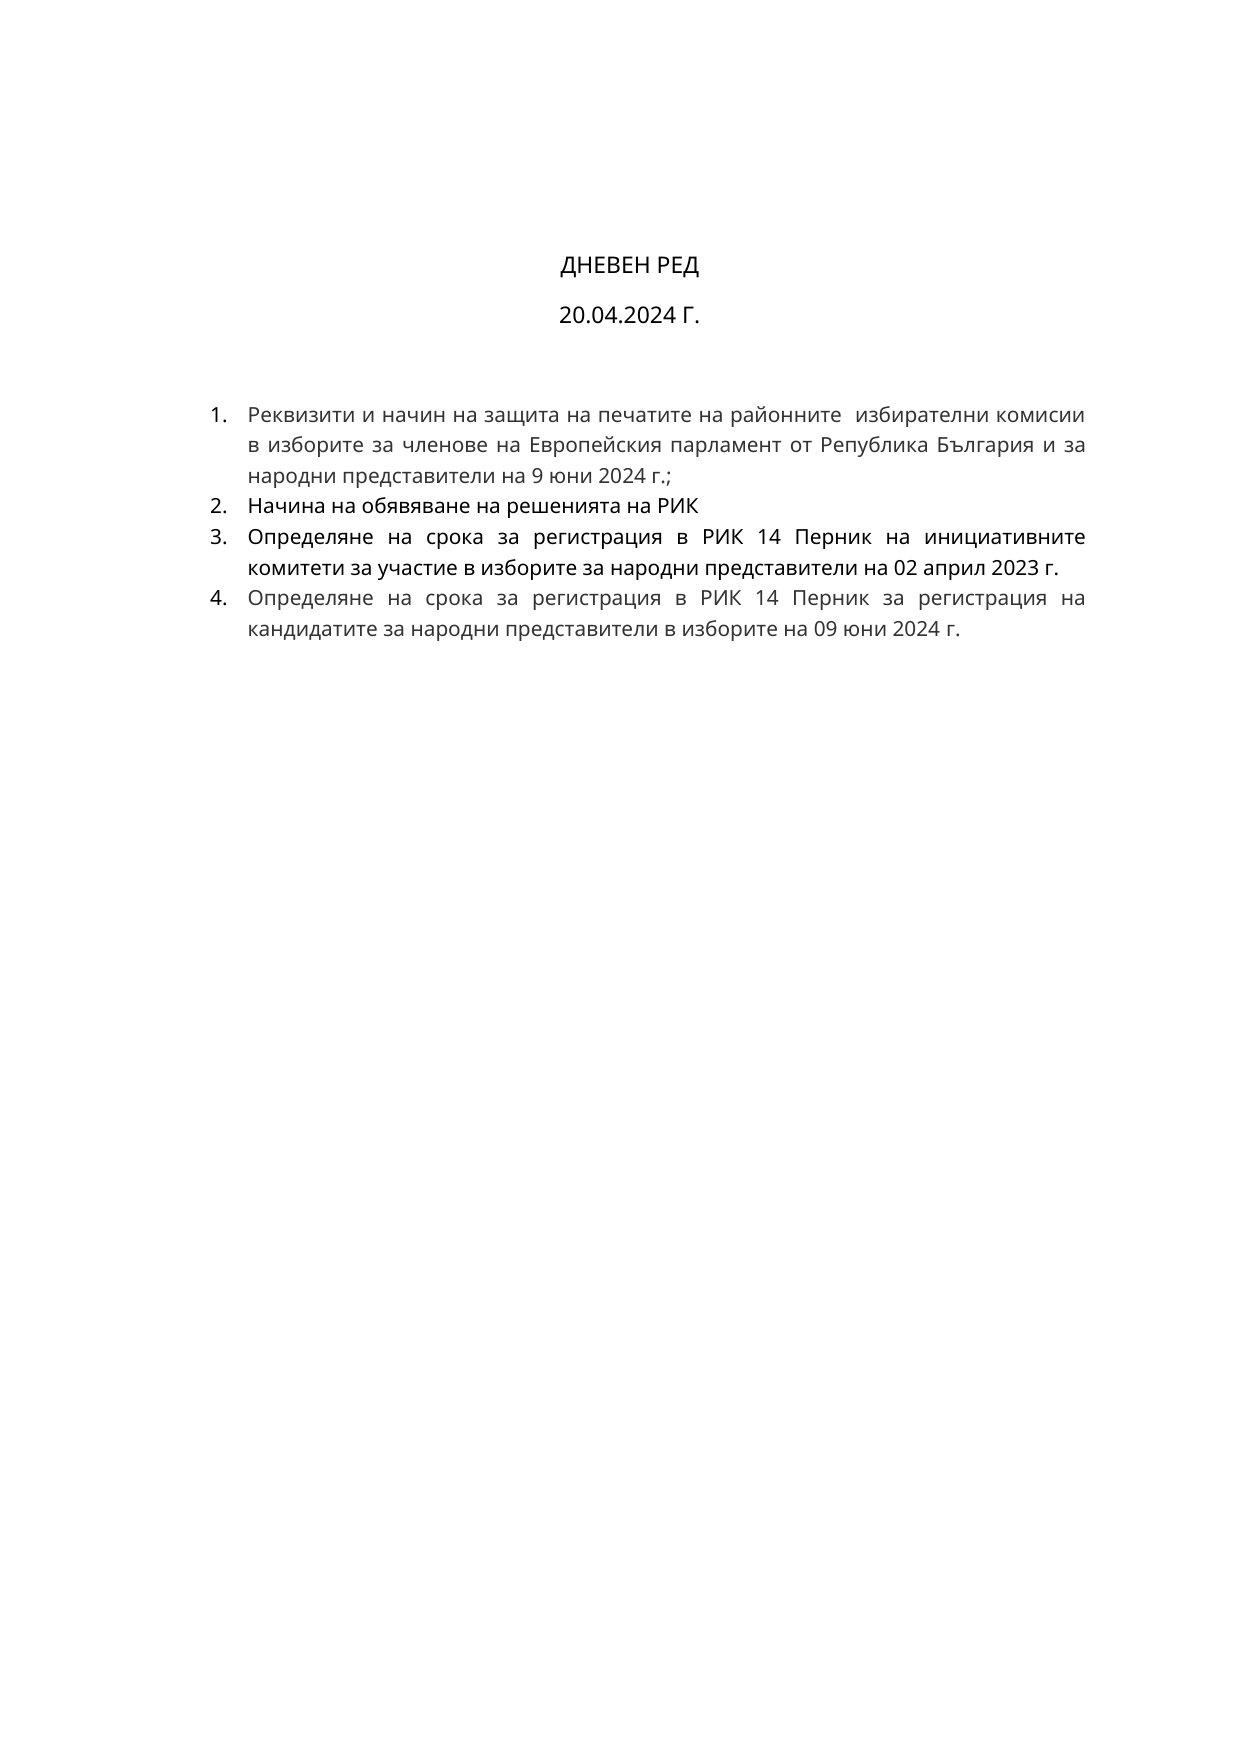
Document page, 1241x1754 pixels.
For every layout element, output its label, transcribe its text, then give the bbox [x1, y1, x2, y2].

list Определяне на срока за регистрация в РИК 14 Перник на инициативните комитети за участие в изборите за народни представители на 02 април 2023 г. [210, 522, 1087, 581]
list Реквизити и начин на защита на печатите на районните избирателни комисии в изборите за членове на Европейския парламент от Република България и за народни представители на 9 юни 2024 г.; [210, 400, 1087, 489]
list Определяне на срока за регистрация в РИК 14 Перник за регистрация на кандидатите за народни представители в изборите на 09 юни 2024 г. [210, 583, 1087, 643]
list Начина на обявяване на решенията на РИК [210, 492, 1087, 520]
text ДНЕВЕН РЕД [172, 248, 1087, 280]
text 20.04.2024 Г. [172, 299, 1087, 330]
